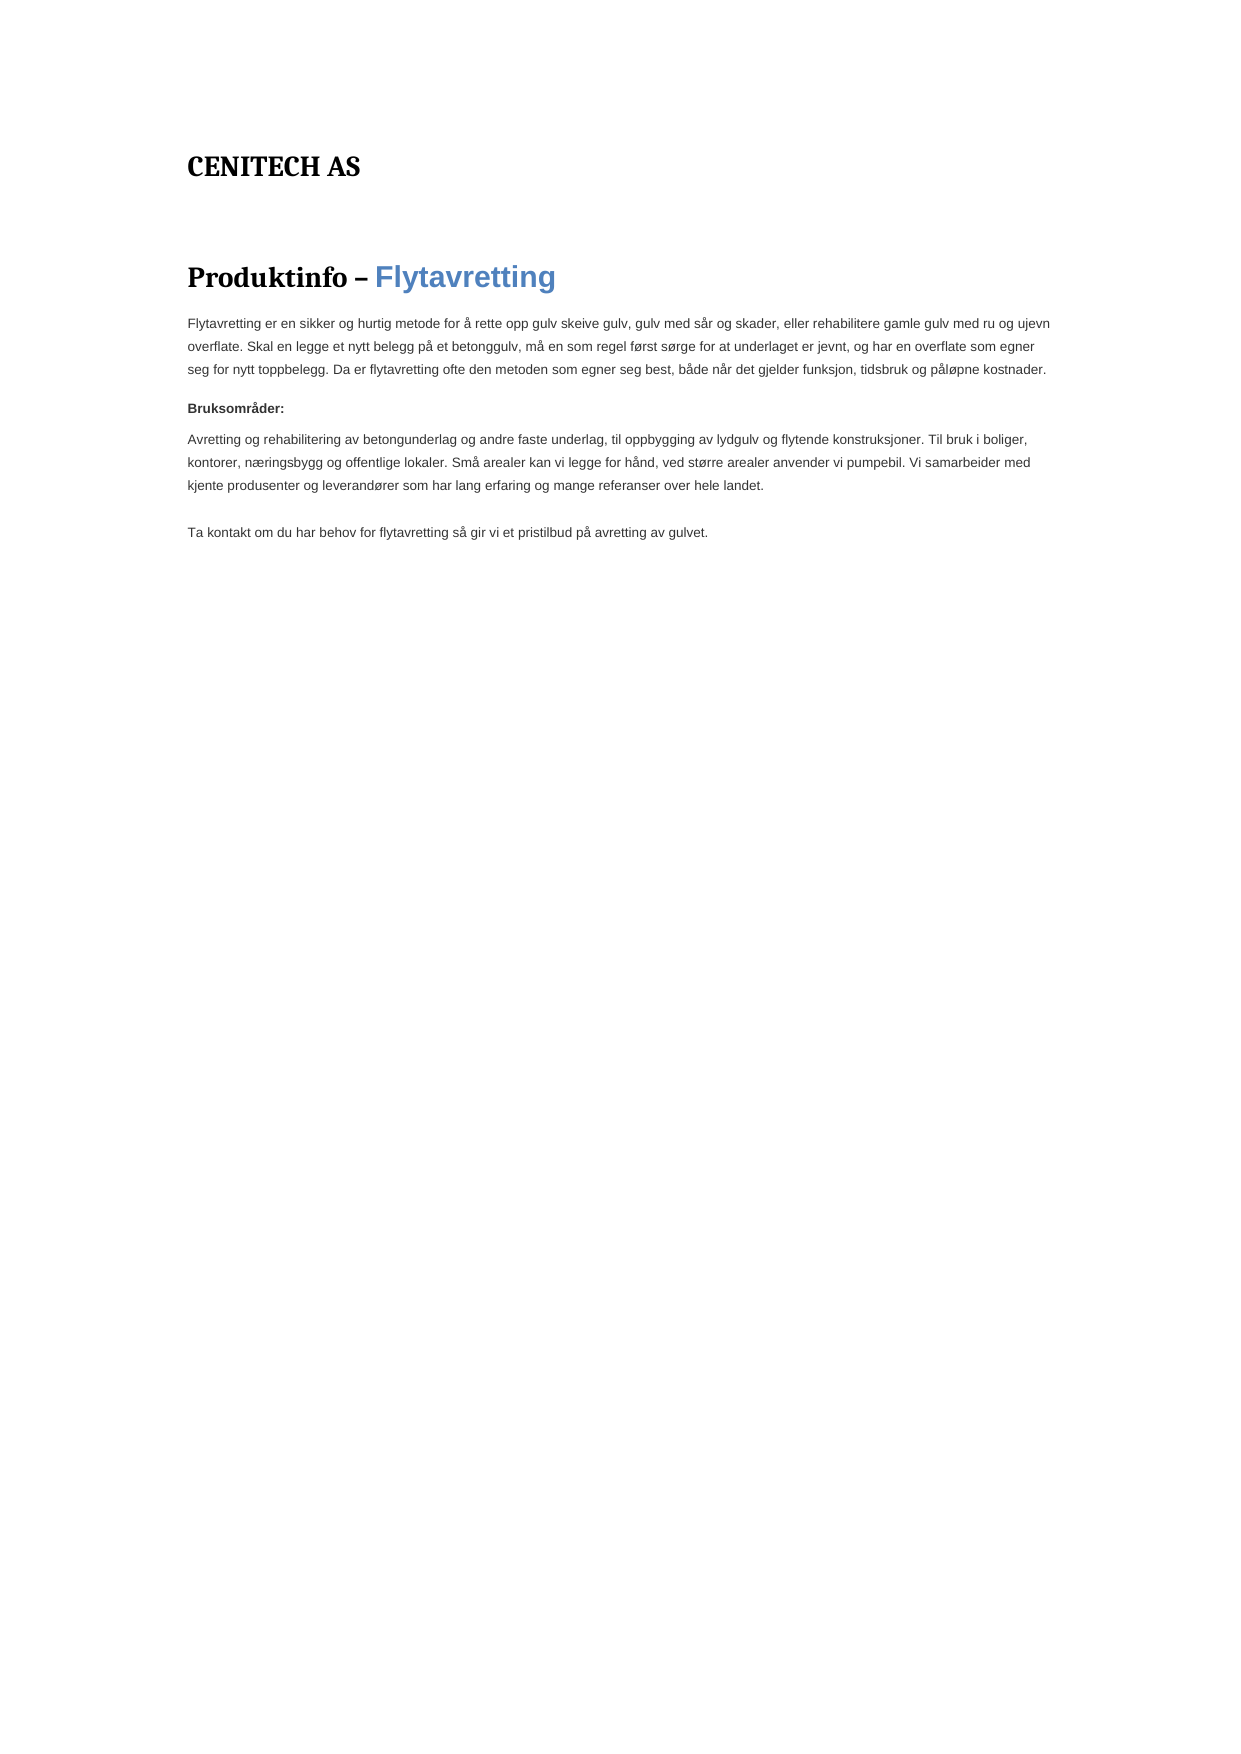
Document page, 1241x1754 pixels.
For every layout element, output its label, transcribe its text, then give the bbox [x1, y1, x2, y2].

text Produktinfo – Flytavretting [187, 259, 1053, 294]
text Avretting og rehabilitering av betongunderlag og andre faste underlag, til oppbygging av lydgulv og flytende konstruksjoner. Til bruk i boliger, kontorer, næringsbygg og offentlige lokaler. Små arealer kan vi legge for hånd, ved større arealer anvender vi pumpebil. Vi samarbeider med kjente produsenter og leverandører som har lang erfaring og mange referanser over hele landet. [187, 432, 1053, 493]
text Ta kontakt om du har behov for flytavretting så gir vi et pristilbud på avretting av gulvet. [187, 524, 1053, 540]
text Flytavretting er en sikker og hurtig metode for å rette opp gulv skeive gulv, gulv med sår og skader, eller rehabilitere gamle gulv med ru og ujevn overflate. Skal en legge et nytt belegg på et betonggulv, må en som regel først sørge for at underlaget er jevnt, og har en overflate som egner seg for nytt toppbelegg. Da er flytavretting ofte den metoden som egner seg best, både når det gjelder funksjon, tidsbruk og påløpne kostnader. [187, 315, 1053, 377]
text CENITECH AS [187, 150, 1053, 183]
text Bruksområder: [187, 401, 1053, 416]
